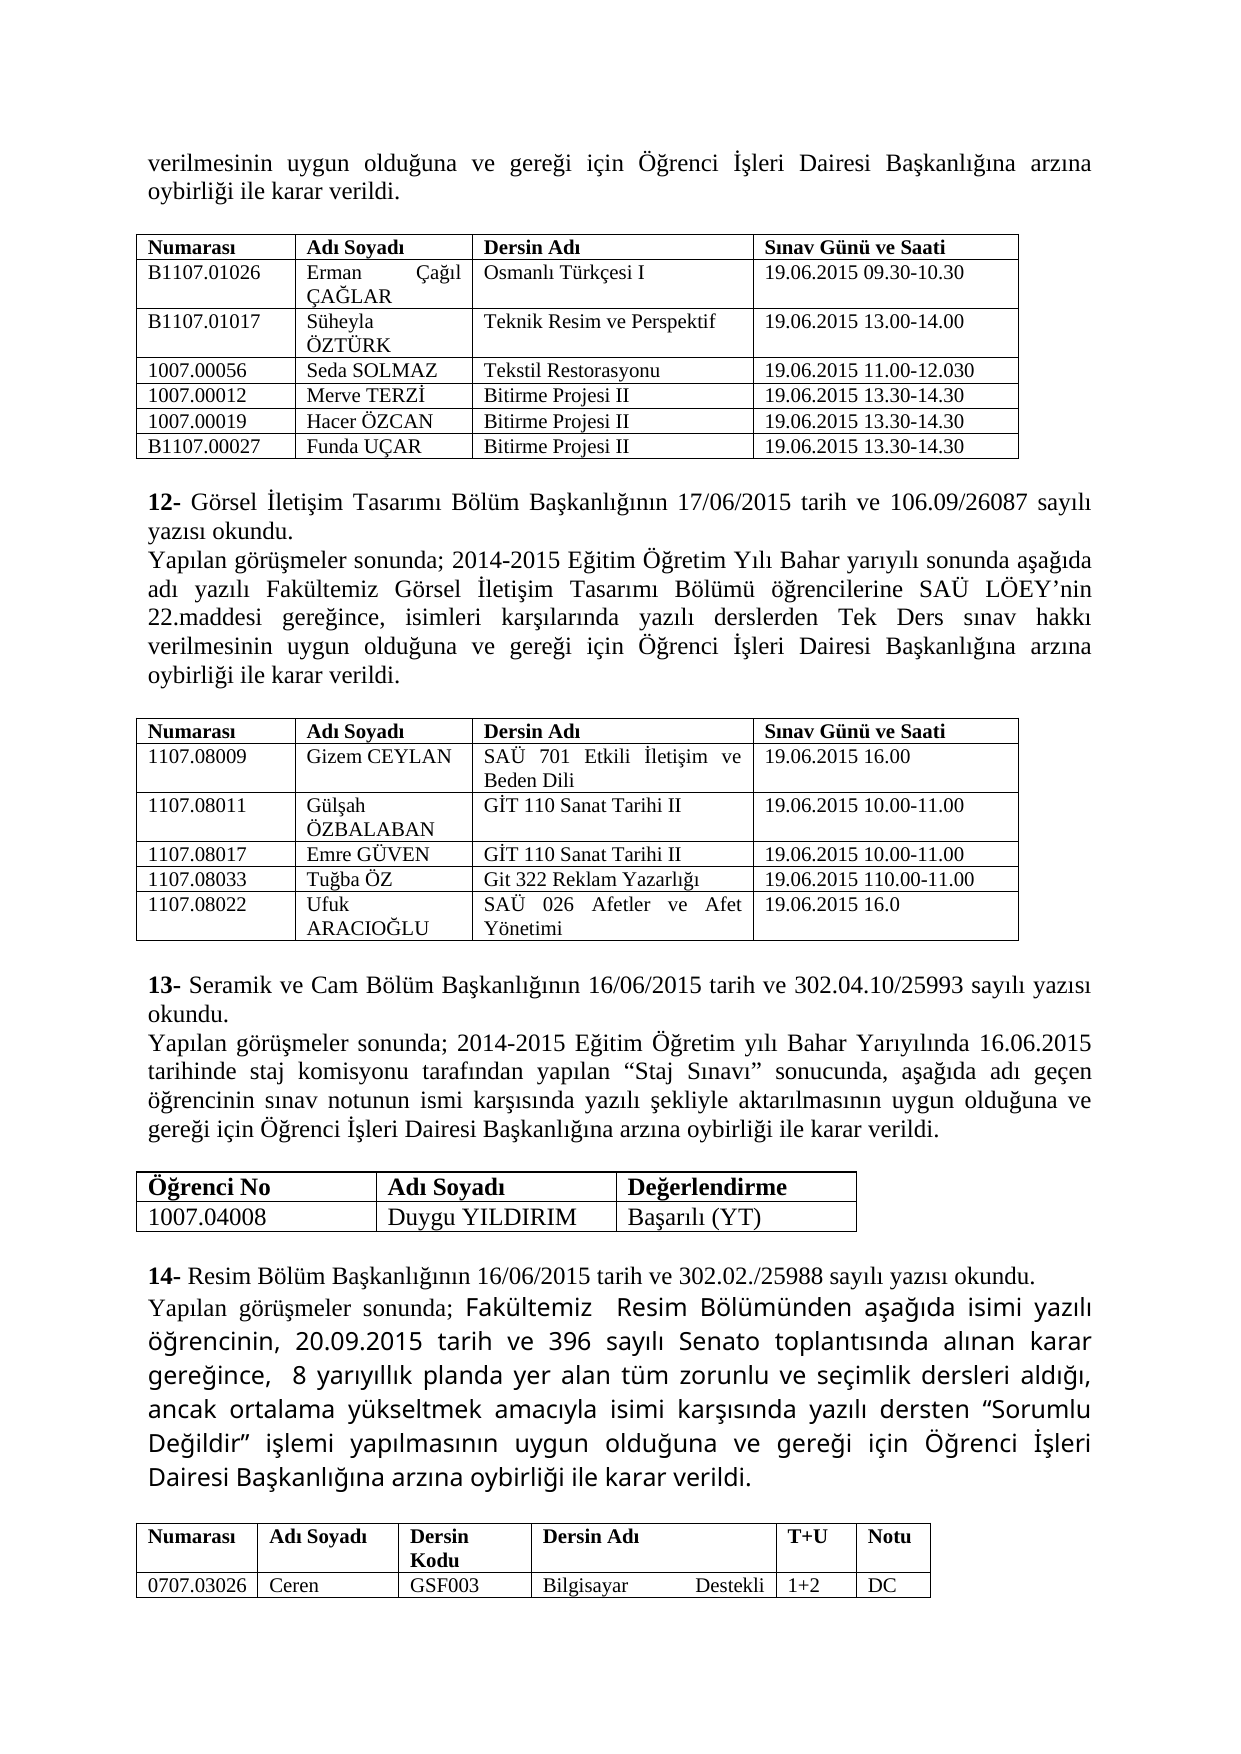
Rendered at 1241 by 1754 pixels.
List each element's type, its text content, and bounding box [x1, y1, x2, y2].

table_cell 1007.04008 [137, 1202, 376, 1231]
table_cell Erman Çağıl ÇAĞLAR [296, 260, 472, 308]
text 13- Seramik ve Cam Bölüm Başkanlığının 16/06/2015 tarih ve 302.04.10/25993 sayılı yazısı okundu. [148, 970, 1093, 1028]
table_cell 1107.08022 [137, 892, 295, 940]
table_cell SAÜ 701 Etkili İletişim ve Beden Dili [473, 744, 753, 792]
table_cell 19.06.2015 10.00-11.00 [754, 842, 1018, 866]
text Yapılan görüşmeler sonunda; Fakültemiz Resim Bölümünden aşağıda isimi yazılı öğrencinin, 20.09.2015 tarih ve 396 sayılı Senato toplantısında alınan karar gereğince, 8 yarıyıllık planda yer alan tüm zorunlu ve seçimlik dersleri aldığı, ancak ortalama yükseltmek amacıyla isimi karşısında yazılı dersten “Sorumlu Değildir” işlemi yapılmasının uygun olduğuna ve gereği için Öğrenci İşleri Dairesi Başkanlığına arzına oybirliği ile karar verildi. [148, 1289, 1093, 1494]
table_cell 19.06.2015 11.00-12.030 [754, 358, 1018, 382]
table_header Adı Soyadı [377, 1173, 616, 1201]
table_cell 1007.00019 [137, 409, 295, 433]
table_cell Merve TERZİ [296, 384, 472, 407]
table_cell B1107.00027 [137, 434, 295, 458]
table_cell Teknik Resim ve Perspektif [473, 309, 753, 357]
table_header Sınav Günü ve Saati [754, 719, 1018, 743]
table_cell Bitirme Projesi II [473, 434, 753, 458]
table_header Numarası [137, 235, 295, 259]
table_cell 19.06.2015 13.00-14.00 [754, 309, 1018, 357]
table_header Sınav Günü ve Saati [754, 235, 1018, 259]
table_cell Tuğba ÖZ [296, 867, 472, 891]
table_cell Git 322 Reklam Yazarlığı [473, 867, 753, 891]
table_header Adı Soyadı [296, 719, 472, 743]
table_cell Duygu YILDIRIM [377, 1202, 616, 1231]
table_cell Ceren KOÇAK [258, 1573, 398, 1597]
table_header Numarası [137, 1524, 257, 1572]
table_cell SAÜ 026 Afetler ve Afet Yönetimi [473, 892, 753, 940]
table_header Dersin Adı [473, 719, 753, 743]
table_cell Osmanlı Türkçesi I [473, 260, 753, 308]
table_cell GİT 110 Sanat Tarihi II [473, 793, 753, 841]
table_cell Funda UÇAR [296, 434, 472, 458]
table_cell 19.06.2015 16.00 [754, 744, 1018, 792]
table_cell Ufuk ARACIOĞLU [296, 892, 472, 940]
table_header T+U [777, 1524, 856, 1572]
table_cell Emre GÜVEN [296, 842, 472, 866]
table_header Dersin Adı [473, 235, 753, 259]
table_cell Bitirme Projesi II [473, 384, 753, 407]
table_cell 19.06.2015 16.0 [754, 892, 1018, 940]
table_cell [532, 1573, 776, 1597]
table_cell Hacer ÖZCAN [296, 409, 472, 433]
table_cell 1007.00056 [137, 358, 295, 382]
text 12- Görsel İletişim Tasarımı Bölüm Başkanlığının 17/06/2015 tarih ve 106.09/26087 sayılı yazısı okundu. [148, 487, 1093, 545]
table_cell DC [857, 1573, 930, 1597]
table_header Adı Soyadı [296, 235, 472, 259]
table_cell 19.06.2015 13.30-14.30 [754, 434, 1018, 458]
table_cell 19.06.2015 110.00-11.00 [754, 867, 1018, 891]
table_cell GSF003 [399, 1573, 531, 1597]
table_cell 1107.08011 [137, 793, 295, 841]
table_cell B1107.01026 [137, 260, 295, 308]
text Yapılan görüşmeler sonunda; 2014-2015 Eğitim Öğretim yılı Bahar Yarıyılında 16.06.2015 tarihinde staj komisyonu tarafından yapılan “Staj Sınavı” sonucunda, aşağıda adı geçen öğrencinin sınav notunun ismi karşısında yazılı şekliyle aktarılmasının uygun olduğuna ve gereği için Öğrenci İşleri Dairesi Başkanlığına arzına oybirliği ile karar verildi. [148, 1028, 1093, 1143]
table_cell 1107.08009 [137, 744, 295, 792]
table_cell Seda SOLMAZ [296, 358, 472, 382]
table_cell GİT 110 Sanat Tarihi II [473, 842, 753, 866]
table_header Dersin Adı [532, 1524, 776, 1572]
table_cell 19.06.2015 13.30-14.30 [754, 384, 1018, 407]
table_cell 1107.08033 [137, 867, 295, 891]
table_cell 1107.08017 [137, 842, 295, 866]
table_cell Gizem CEYLAN [296, 744, 472, 792]
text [148, 148, 1093, 205]
table_cell 19.06.2015 10.00-11.00 [754, 793, 1018, 841]
table_cell Süheyla ÖZTÜRK [296, 309, 472, 357]
table_cell Tekstil Restorasyonu [473, 358, 753, 382]
table_header Öğrenci No [137, 1173, 376, 1201]
table_cell B1107.01017 [137, 309, 295, 357]
table_cell 19.06.2015 09.30-10.30 [754, 260, 1018, 308]
table_cell Başarılı (YT) [617, 1202, 856, 1231]
text 14- Resim Bölüm Başkanlığının 16/06/2015 tarih ve 302.02./25988 sayılı yazısı okundu. [148, 1261, 1093, 1289]
table_cell 1007.00012 [137, 384, 295, 407]
table_cell Gülşah ÖZBALABAN [296, 793, 472, 841]
table_header Numarası [137, 719, 295, 743]
table_cell 1+2 [777, 1573, 856, 1597]
table_cell 0707.03026 [137, 1573, 257, 1597]
table_cell Bitirme Projesi II [473, 409, 753, 433]
table_cell 19.06.2015 13.30-14.30 [754, 409, 1018, 433]
text Yapılan görüşmeler sonunda; 2014-2015 Eğitim Öğretim Yılı Bahar yarıyılı sonunda aşağıda adı yazılı Fakültemiz Görsel İletişim Tasarımı Bölümü öğrencilerine SAÜ LÖEY’nin 22.maddesi gereğince, isimleri karşılarında yazılı derslerden Tek Ders sınav hakkı verilmesinin uygun olduğuna ve gereği için Öğrenci İşleri Dairesi Başkanlığına arzına oybirliği ile karar verildi. [148, 545, 1093, 689]
table_header Dersin Kodu [399, 1524, 531, 1572]
table_header Değerlendirme [617, 1173, 856, 1201]
table_header Notu [857, 1524, 930, 1572]
table_header Adı Soyadı [258, 1524, 398, 1572]
